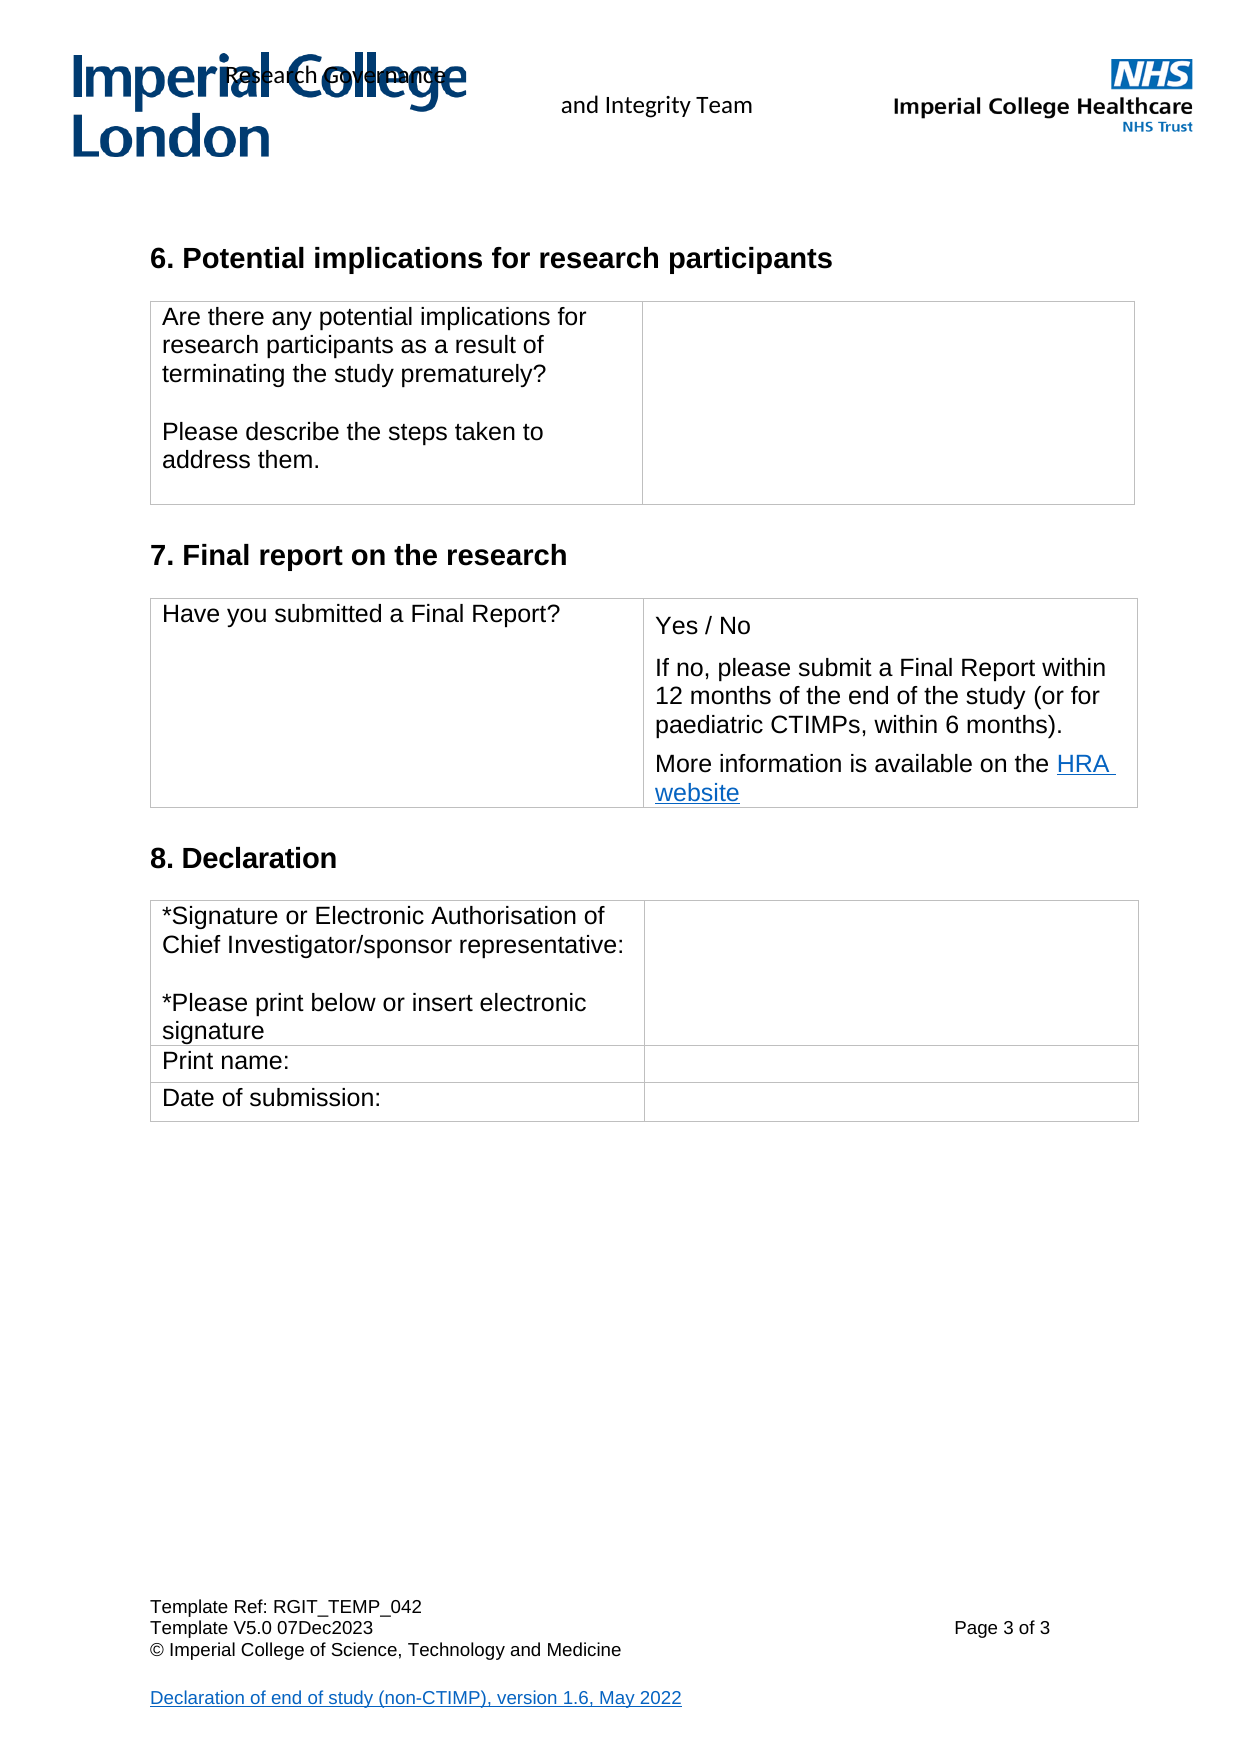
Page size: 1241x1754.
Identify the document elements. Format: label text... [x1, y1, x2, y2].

table_cell [645, 1083, 1138, 1121]
table_header [645, 901, 1138, 1045]
picture [851, 59, 1193, 132]
text 8. Declaration [150, 808, 1090, 874]
table_cell [645, 1046, 1138, 1082]
text 7. Final report on the research [150, 505, 1090, 572]
table_cell Print name: [151, 1046, 644, 1082]
table_header Are there any potential implications for research participants as a result of terminating the study prematurely? Please describe the steps taken to address them. [151, 302, 642, 504]
table_cell Date of submission: [151, 1083, 644, 1121]
table_header *Signature or Electronic Authorisation of Chief Investigator/sponsor representative: *Please print below or insert electronic signature [151, 901, 644, 1045]
text 6. Potential implications for research participants [150, 176, 1090, 275]
table_header [643, 302, 1134, 504]
table_header Yes / No If no, please submit a Final Report within 12 months of the end of the study (or for paediatric CTIMPs, within 6 months). More information is available on the HRA website [644, 599, 1137, 807]
table_header Have you submitted a Final Report? [151, 599, 643, 807]
